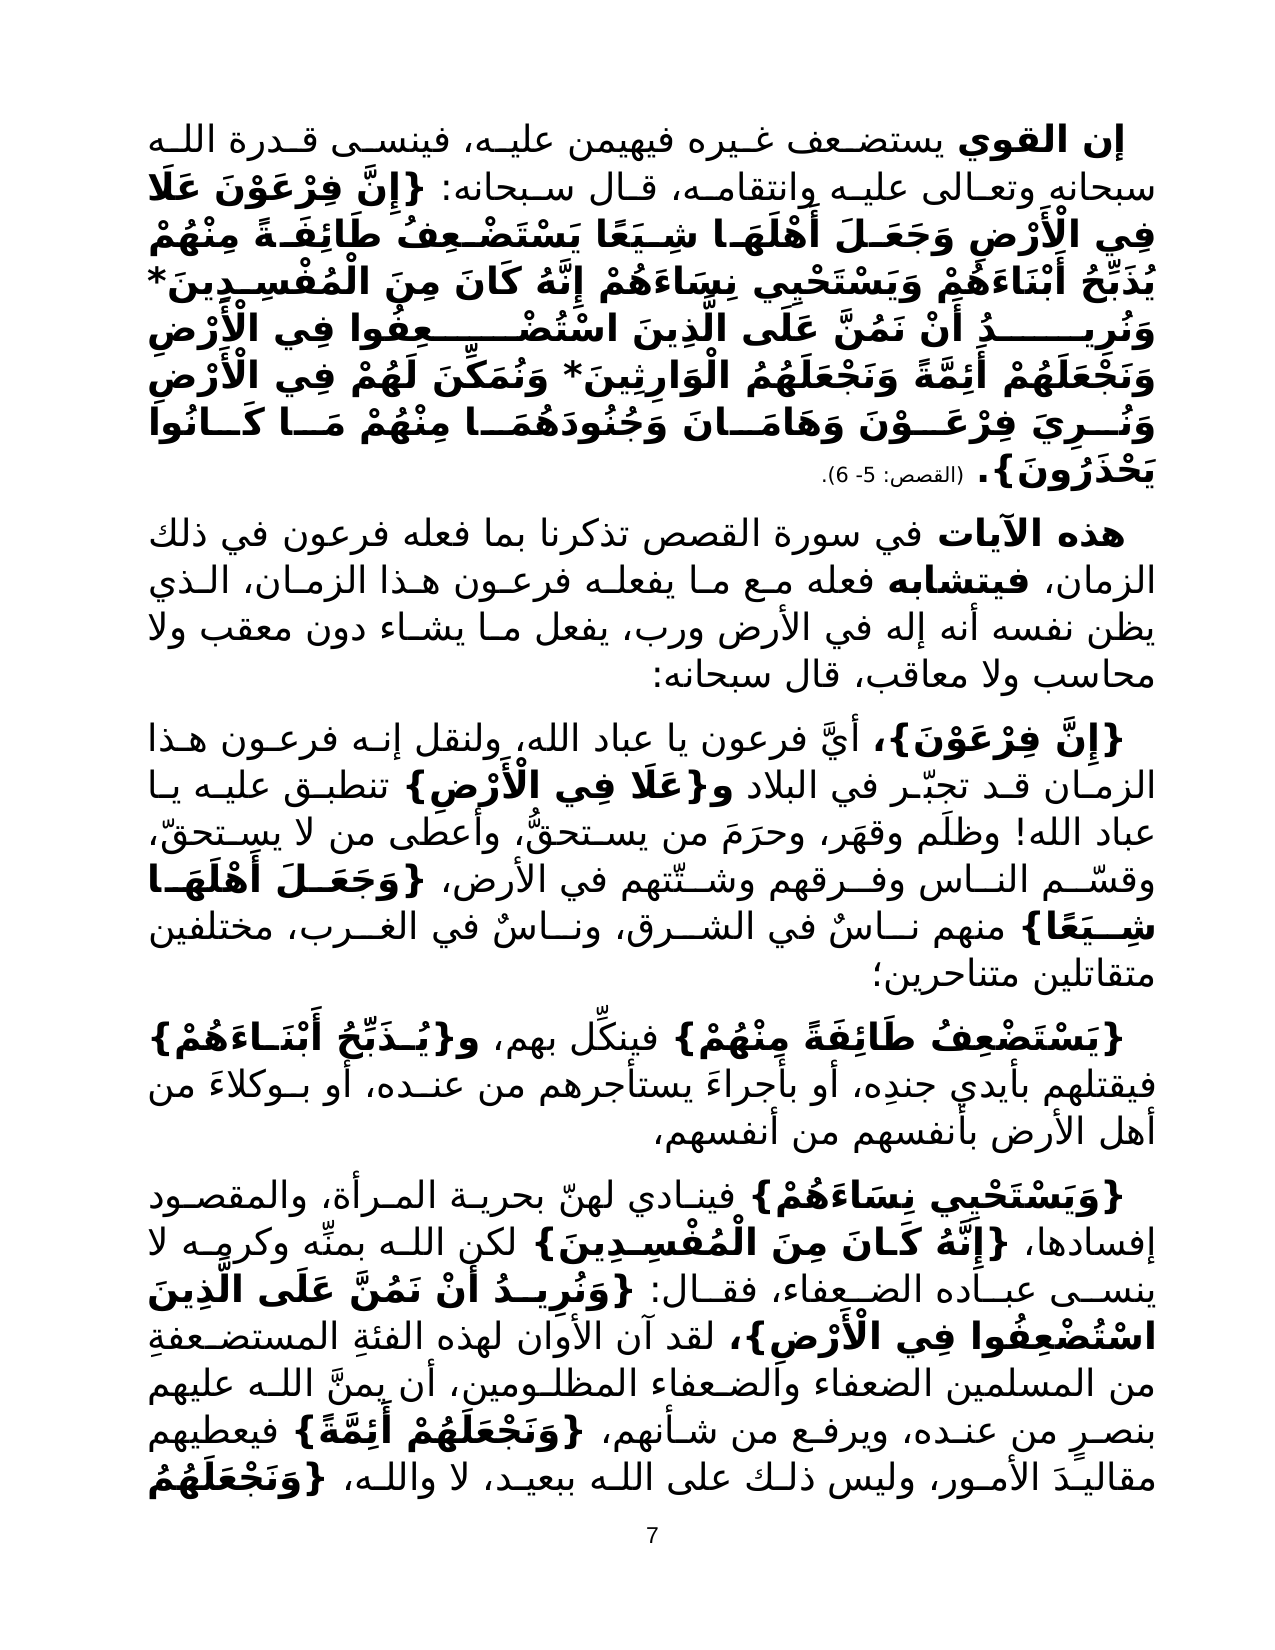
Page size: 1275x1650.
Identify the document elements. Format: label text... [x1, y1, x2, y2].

text هذه الآيات في سورة القصص تذكرنا بما فعله فرعون في ذلك الزمان، فيتشابه فعله مع ما يفعله فرعون هذا الزمان، الذي يظن نفسه أنه إله في الأرض ورب، يفعل ما يشاء دون معقب ولا محاسب ولا معاقب، قال سبحانه: [148, 511, 1157, 696]
text إن القوي يستضعف غيره فيهيمن عليه، فينسى قدرة الله سبحانه وتعالى عليه وانتقامه، قال سبحانه: {إِنَّ فِرْعَوْنَ عَلَا فِي الْأَرْضِ وَجَعَلَ أَهْلَهَا شِيَعًا يَسْتَضْعِفُ طَائِفَةً مِنْهُمْ يُذَبِّحُ أَبْنَاءَهُمْ وَيَسْتَحْيِي نِسَاءَهُمْ إِنَّهُ كَانَ مِنَ الْمُفْسِدِينَ* وَنُرِيدُ أَنْ نَمُنَّ عَلَى الَّذِينَ اسْتُضْعِفُوا فِي الْأَرْضِ وَنَجْعَلَهُمْ أَئِمَّةً وَنَجْعَلَهُمُ الْوَارِثِينَ* وَنُمَكِّنَ لَهُمْ فِي الْأَرْضِ وَنُرِيَ فِرْعَوْنَ وَهَامَانَ وَجُنُودَهُمَا مِنْهُمْ مَا كَانُوا يَحْذَرُونَ}. (القصص: 5- 6). [148, 118, 1157, 491]
text {إِنَّ فِرْعَوْنَ}، أيَّ فرعون يا عباد الله، ولنقل إنه فرعون هذا الزمان قد تجبّر في البلاد و{عَلَا فِي الْأَرْضِ} تنطبق عليه يا عباد الله! وظلَم وقهَر، وحرَمَ من يستحقُّ، وأعطى من لا يستحقّ، وقسّم الناس وفرقهم وشتّتهم في الأرض، {وَجَعَلَ أَهْلَهَا شِيَعًا} منهم ناسٌ في الشرق، وناسٌ في الغرب، مختلفين متقاتلين متناحرين؛ [148, 716, 1157, 996]
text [148, 1173, 1157, 1500]
text {يَسْتَضْعِفُ طَائِفَةً مِنْهُمْ} فينكِّل بهم، و{يُذَبِّحُ أَبْنَاءَهُمْ} فيقتلهم بأيدي جندِه، أو بأجراءَ يستأجرهم من عنده، أو بوكلاءَ من أهل الأرض بأنفسهم من أنفسهم، [148, 1016, 1157, 1153]
